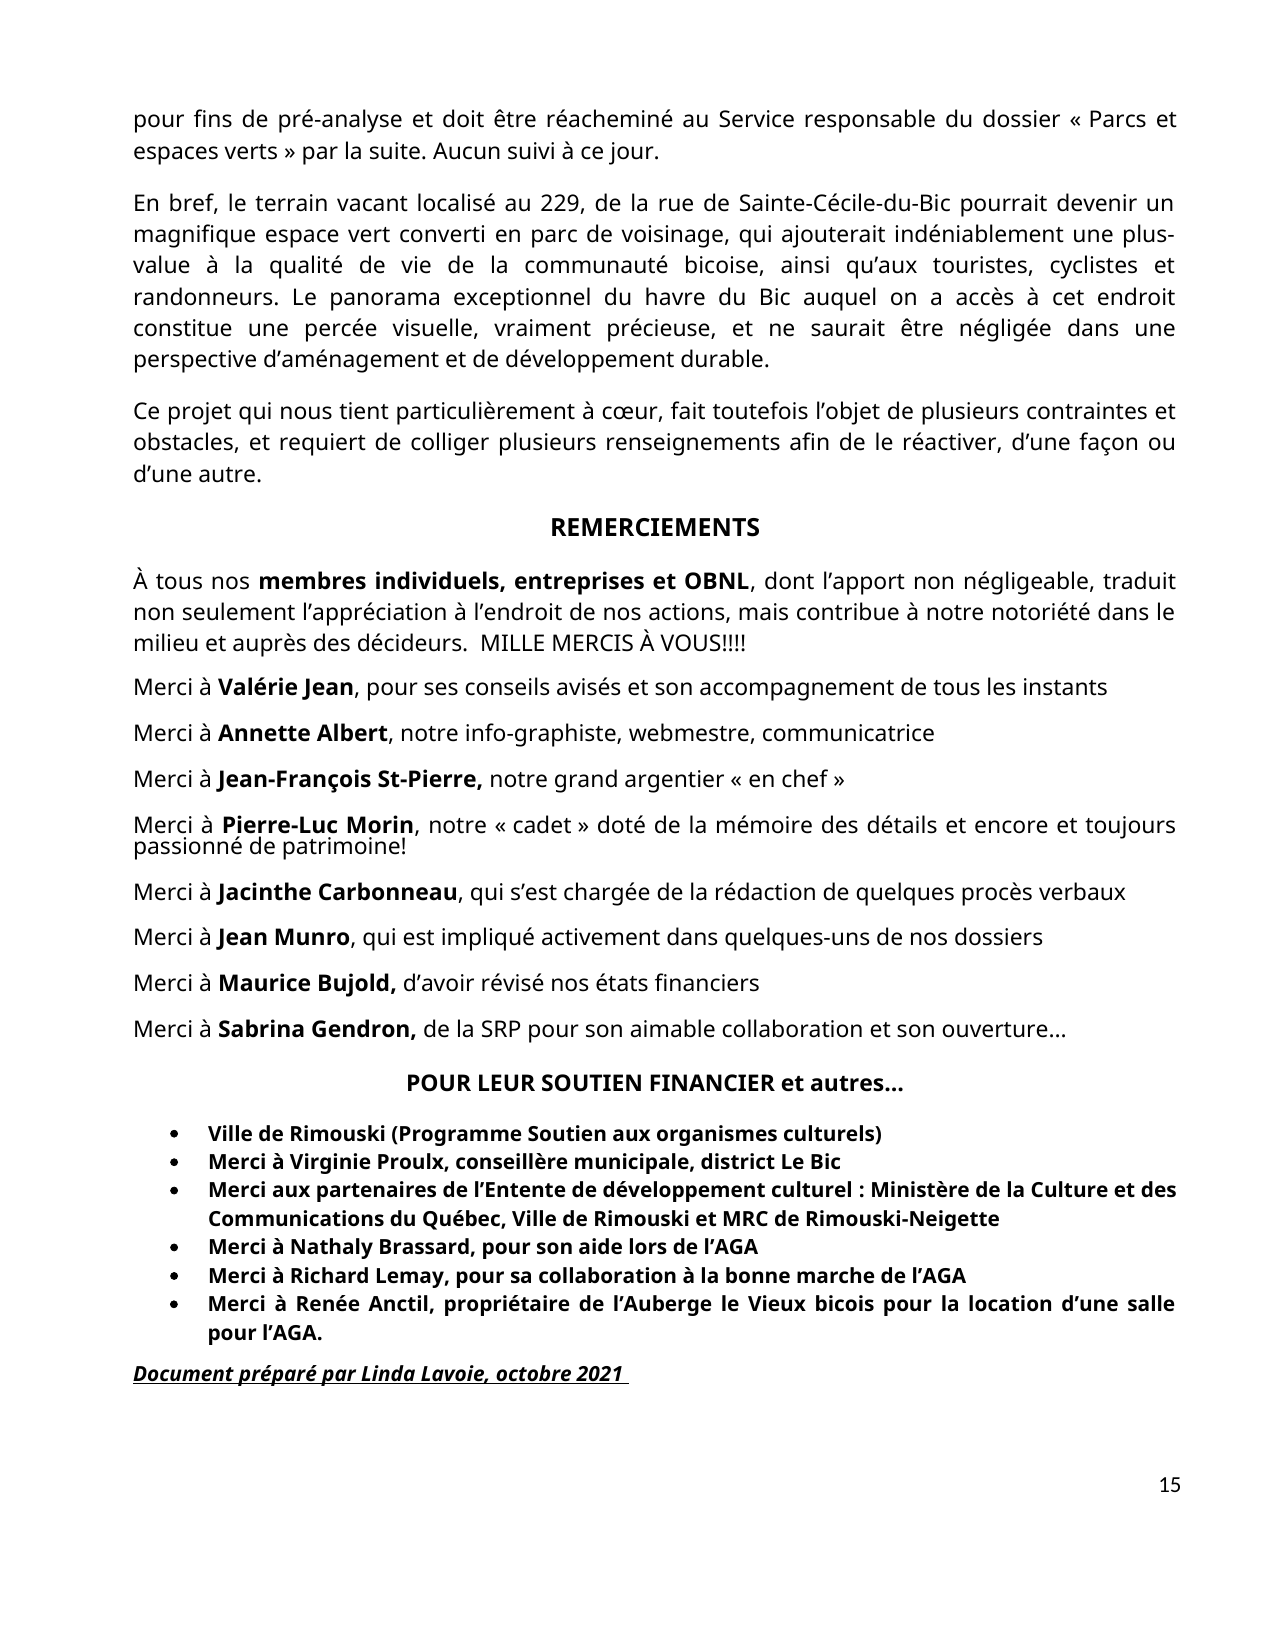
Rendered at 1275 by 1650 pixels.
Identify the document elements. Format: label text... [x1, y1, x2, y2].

text En bref, le terrain vacant localisé au 229, de la rue de Sainte-Cécile-du-Bic pourrait devenir un magnifique espace vert converti en parc de voisinage, qui ajouterait indéniablement une plus-value à la qualité de vie de la communauté bicoise, ainsi qu’aux touristes, cyclistes et randonneurs. Le panorama exceptionnel du havre du Bic auquel on a accès à cet endroit constitue une percée visuelle, vraiment précieuse, et ne saurait être négligée dans une perspective d’aménagement et de développement durable. [133, 187, 1177, 374]
list Merci à Virginie Proulx, conseillère municipale, district Le Bic [170, 1147, 1177, 1176]
text Merci à Sabrina Gendron, de la SRP pour son aimable collaboration et son ouverture… [133, 1021, 1177, 1042]
text Merci à Valérie Jean, pour ses conseils avisés et son accompagnement de tous les instants [306, 679, 1177, 700]
text À tous nos membres individuels, entreprises et OBNL, dont l’apport non négligeable, traduit non seulement l’appréciation à l’endroit de nos actions, mais contribue à notre notoriété dans le milieu et auprès des décideurs. MILLE MERCIS À VOUS!!!! [133, 564, 1177, 658]
text Document préparé par Linda Lavoie, octobre 2021 [133, 1359, 1177, 1387]
list Merci à Nathaly Brassard, pour son aide lors de l’AGA [170, 1232, 1177, 1261]
text Merci à Jean Munro, qui est impliqué activement dans quelques-uns de nos dossiers [220, 929, 1177, 950]
list Merci à Richard Lemay, pour sa collaboration à la bonne marche de l’AGA [170, 1261, 1177, 1289]
text POUR LEUR SOUTIEN FINANCIER et autres… [133, 1067, 1177, 1098]
text Ce projet qui nous tient particulièrement à cœur, fait toutefois l’objet de plusieurs contraintes et obstacles, et requiert de colliger plusieurs renseignements afin de le réactiver, d’une façon ou d’une autre. [133, 395, 1177, 489]
list Merci aux partenaires de l’Entente de développement culturel : Ministère de la Culture et des Communications du Québec, Ville de Rimouski et MRC de Rimouski-Neigette [170, 1176, 1177, 1232]
list Ville de Rimouski (Programme Soutien aux organismes culturels) [170, 1119, 1177, 1147]
text Merci à Annette Albert, notre info-graphiste, webmestre, communicatrice [133, 725, 1177, 746]
text Merci à Pierre-Luc Morin, notre « cadet » doté de la mémoire des détails et encore et toujours passionné de patrimoine! [133, 817, 1177, 858]
text REMERCIEMENTS [133, 510, 1177, 544]
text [133, 103, 1177, 166]
text Merci à Jean-François St-Pierre, notre grand argentier « en chef » [220, 771, 1177, 792]
list Merci à Renée Anctil, propriétaire de l’Auberge le Vieux bicois pour la location d’une salle pour l’AGA. [170, 1289, 1177, 1346]
text Merci à Maurice Bujold, d’avoir révisé nos états financiers [133, 975, 1177, 996]
text Merci à Jacinthe Carbonneau, qui s’est chargée de la rédaction de quelques procès verbaux [133, 883, 1177, 904]
